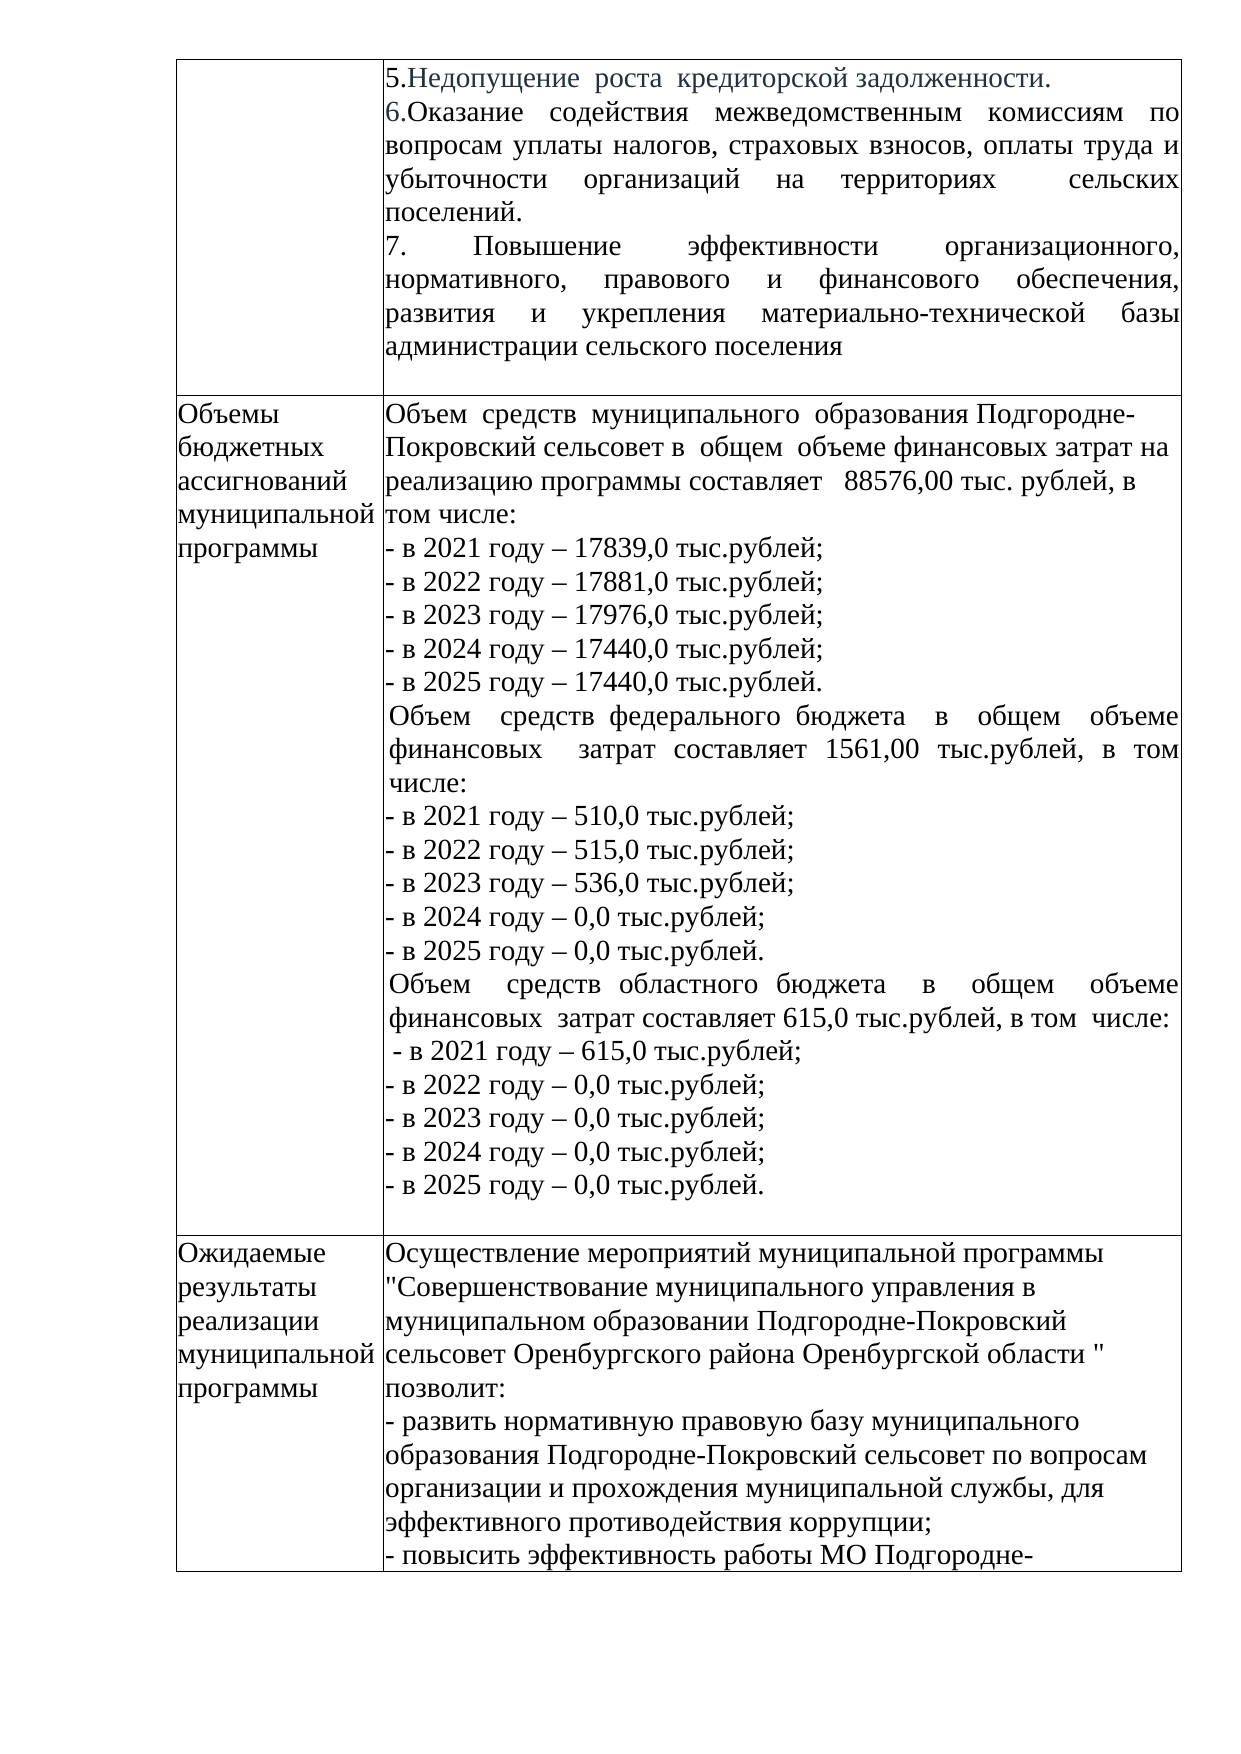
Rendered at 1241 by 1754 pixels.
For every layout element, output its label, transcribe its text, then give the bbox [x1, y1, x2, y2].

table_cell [177, 60, 383, 395]
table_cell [177, 1236, 383, 1571]
table_cell Объем средств муниципального образования Подгородне-Покровский сельсовет в общем объеме финансовых затрат на реализацию программы составляет 88576,00 тыс. рублей, в том числе: - в 2021 году – 17839,0 тыс.рублей; - в 2022 году – 17881,0 тыс.рублей; - в 2023 году – 17976,0 тыс.рублей; - в 2024 году – 17440,0 тыс.рублей; - в 2025 году – 17440,0 тыс.рублей. Объем средств федерального бюджета в общем объеме финансовых затрат составляет 1561,00 тыс.рублей, в том числе: - в 2021 году – 510,0 тыс.рублей; - в 2022 году – 515,0 тыс.рублей; - в 2023 году – 536,0 тыс.рублей; - в 2024 году – 0,0 тыс.рублей; - в 2025 году – 0,0 тыс.рублей. Объем средств областного бюджета в общем объеме финансовых затрат составляет 615,0 тыс.рублей, в том числе: - в 2021 году – 615,0 тыс.рублей; - в 2022 году – 0,0 тыс.рублей; - в 2023 году – 0,0 тыс.рублей; - в 2024 году – 0,0 тыс.рублей; - в 2025 году – 0,0 тыс.рублей. [384, 396, 1181, 1234]
table_cell Объемы бюджетных ассигнований муниципальной программы [177, 396, 383, 1234]
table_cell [384, 60, 1181, 395]
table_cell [384, 1236, 1181, 1571]
